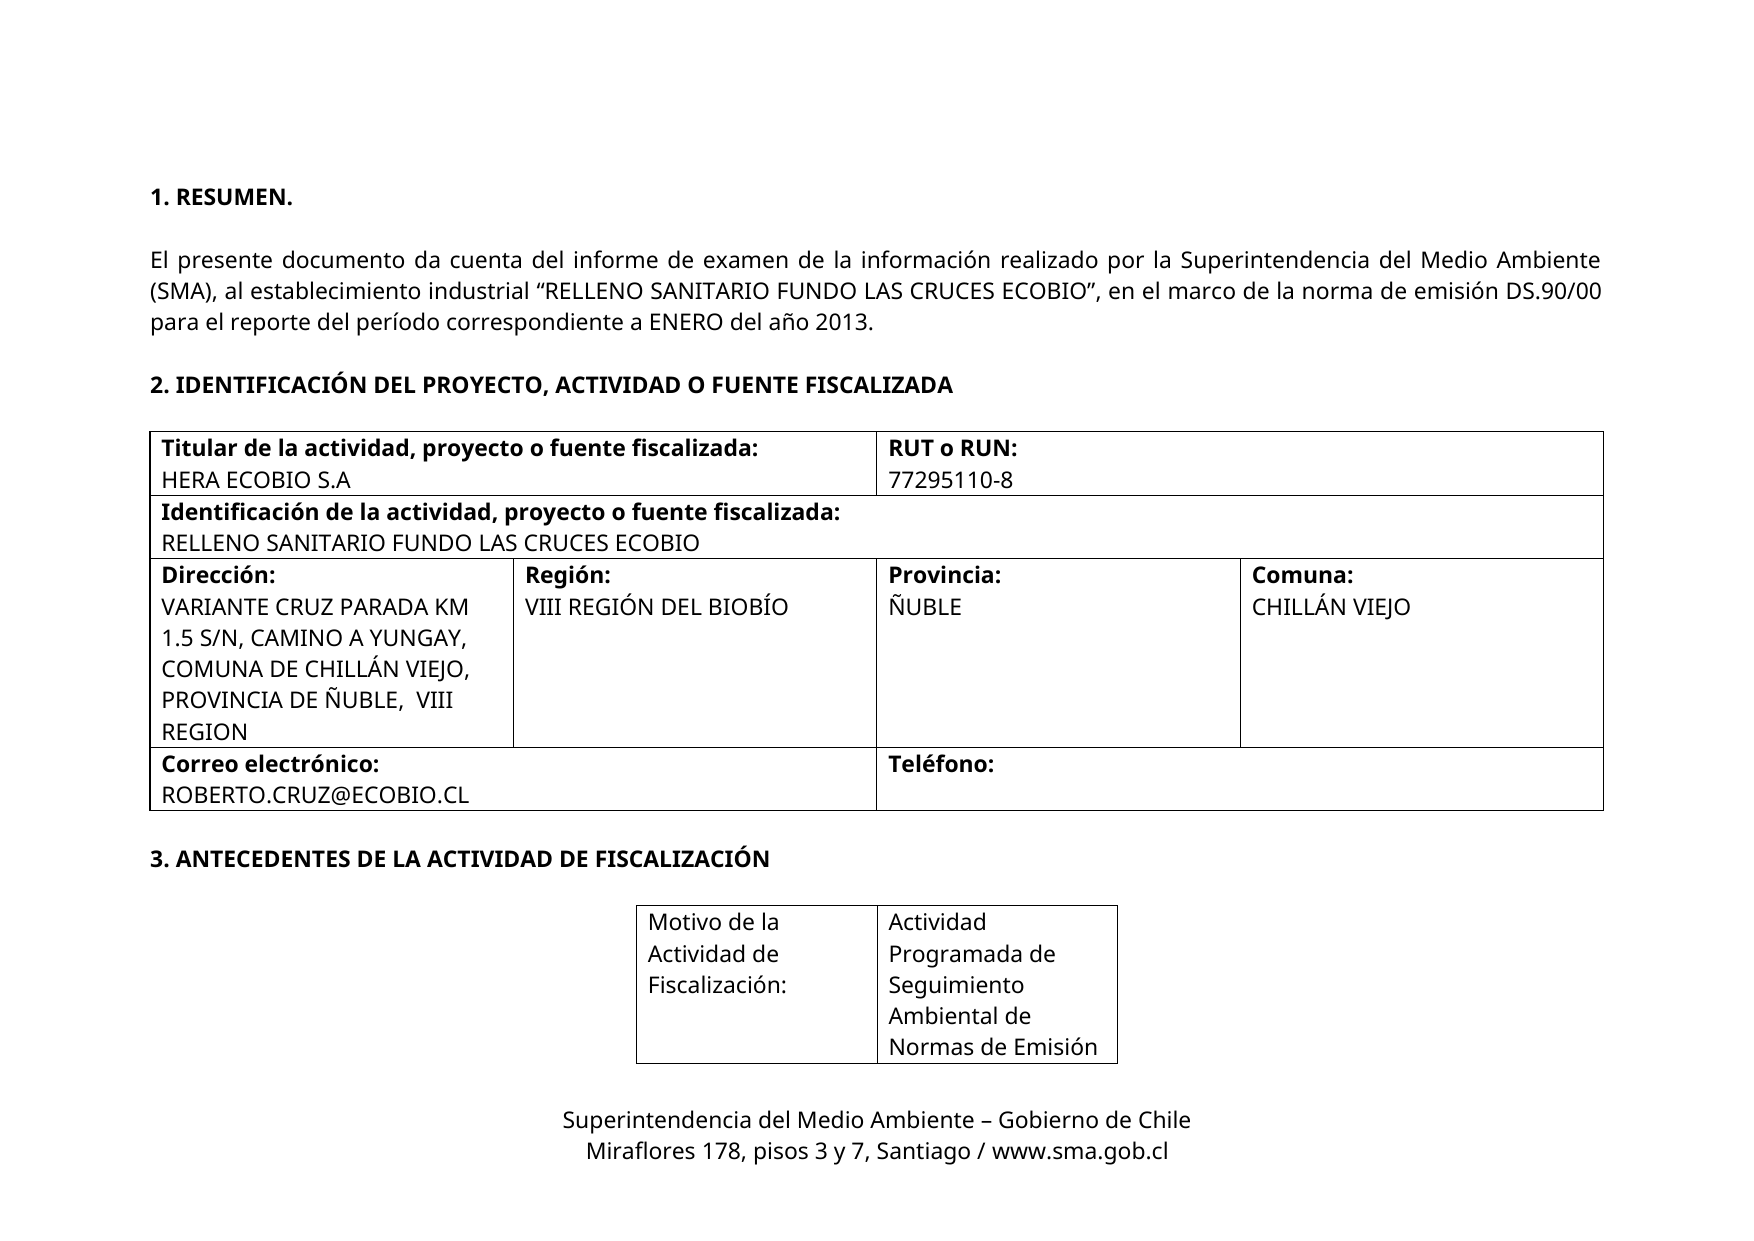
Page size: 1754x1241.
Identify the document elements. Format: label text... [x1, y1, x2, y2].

table_cell Teléfono: [877, 748, 1603, 810]
table_header RUT o RUN: 77295110-8 [877, 432, 1603, 495]
table_header Titular de la actividad, proyecto o fuente fiscalizada: HERA ECOBIO S.A [151, 432, 876, 495]
table_cell Dirección: VARIANTE CRUZ PARADA KM 1.5 S/N, CAMINO A YUNGAY, COMUNA DE CHILLÁN VIEJO, PROVINCIA DE ÑUBLE, VIII REGION [151, 559, 513, 747]
table_cell Comuna: CHILLÁN VIEJO [1241, 559, 1603, 747]
table_cell Correo electrónico: ROBERTO.CRUZ@ECOBIO.CL [151, 748, 876, 810]
text 2. IDENTIFICACIÓN DEL PROYECTO, ACTIVIDAD O FUENTE FISCALIZADA [150, 337, 1604, 400]
table_cell Identificación de la actividad, proyecto o fuente fiscalizada: RELLENO SANITARIO FUNDO LAS CRUCES ECOBIO [151, 496, 1603, 558]
text 1. RESUMEN. [150, 150, 1604, 212]
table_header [637, 906, 877, 1062]
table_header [878, 906, 1117, 1062]
table_cell Provincia: ÑUBLE [877, 559, 1240, 747]
table_cell Región: VIII REGIÓN DEL BIOBÍO [514, 559, 876, 747]
text El presente documento da cuenta del informe de examen de la información realizado por la Superintendencia del Medio Ambiente (SMA), al establecimiento industrial “RELLENO SANITARIO FUNDO LAS CRUCES ECOBIO”, en el marco de la norma de emisión DS.90/00 para el reporte del período correspondiente a ENERO del año 2013. [150, 212, 1604, 337]
text 3. ANTECEDENTES DE LA ACTIVIDAD DE FISCALIZACIÓN [150, 811, 1604, 874]
